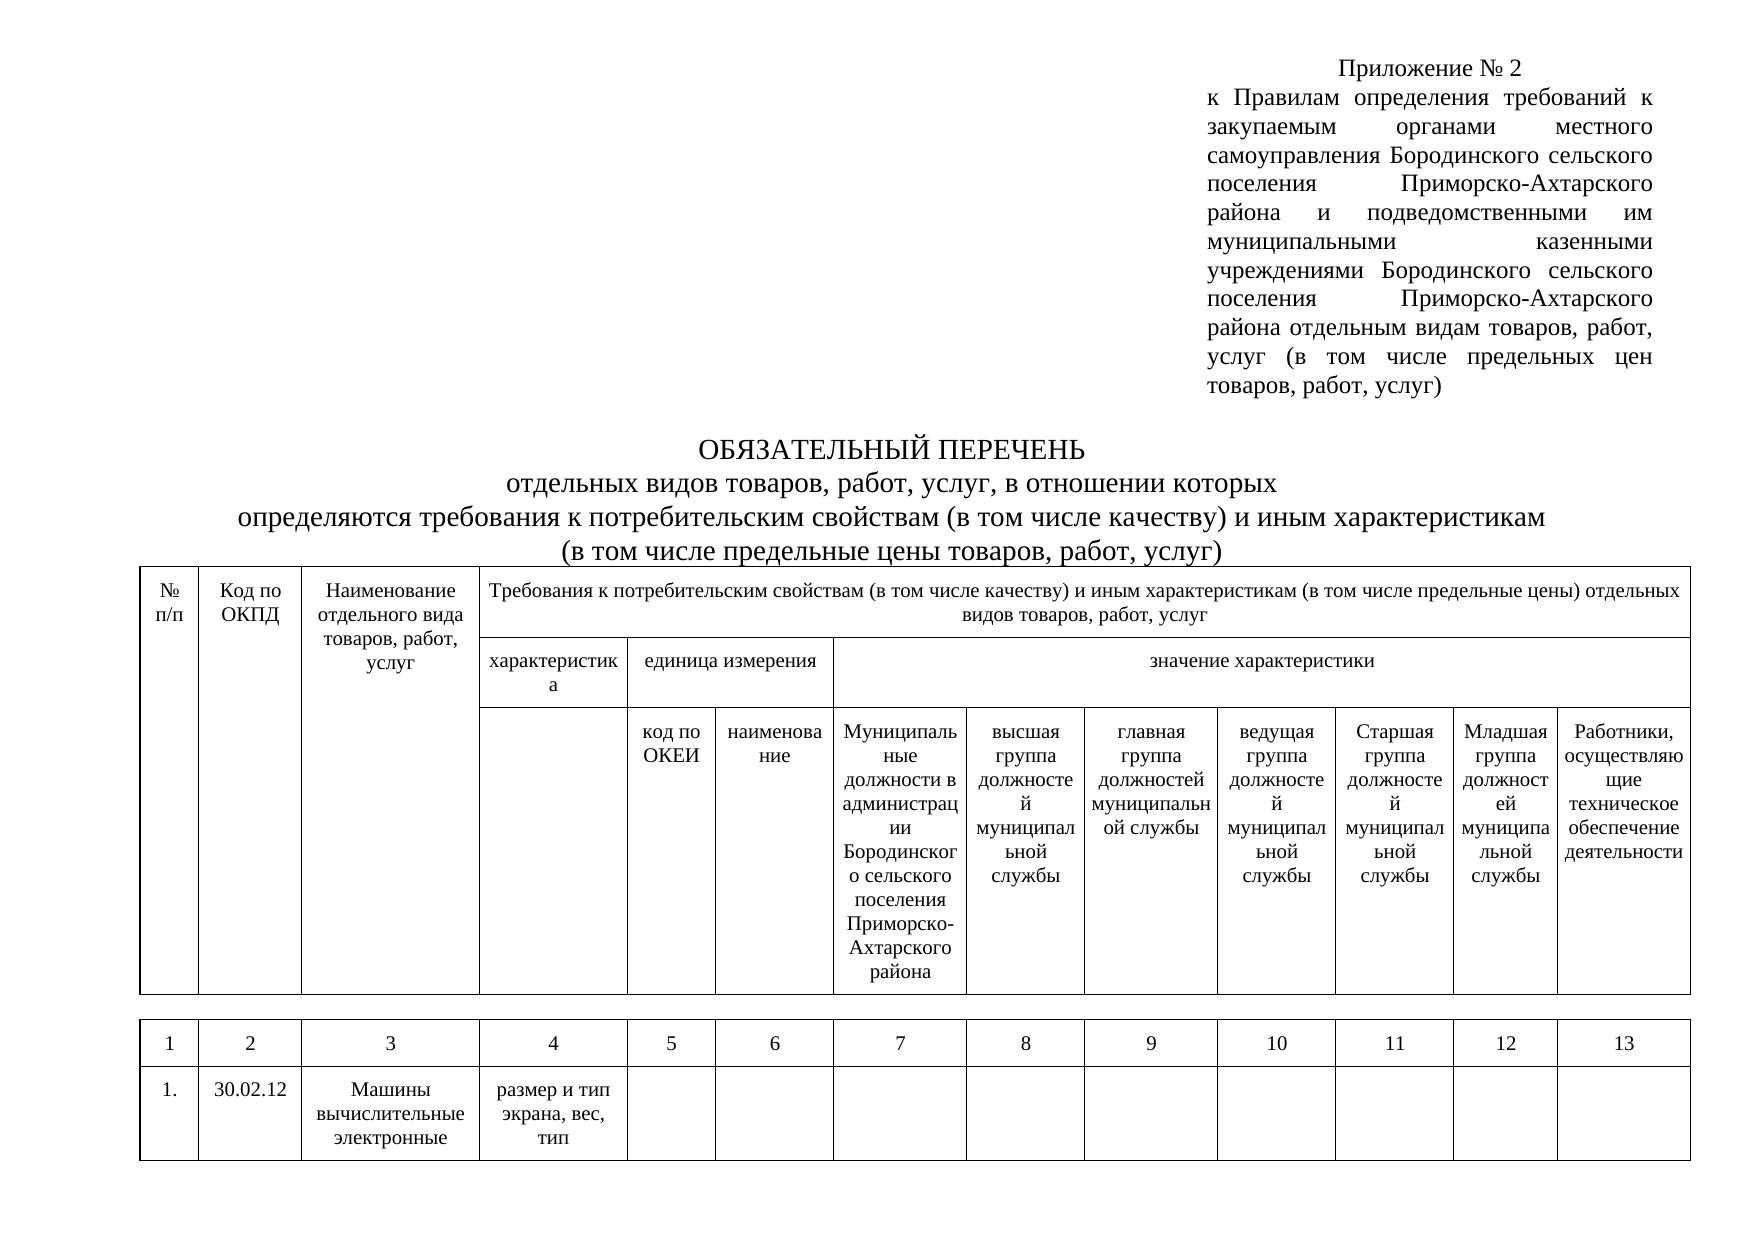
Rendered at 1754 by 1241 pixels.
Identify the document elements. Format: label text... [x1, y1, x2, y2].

table_header 7 [834, 1020, 966, 1066]
table_cell [834, 1067, 966, 1160]
table_cell единица измерения [628, 638, 833, 707]
table_cell ведущая группа должностей муниципальной службы [1218, 708, 1335, 994]
table_cell [967, 1067, 1084, 1160]
table_cell наименование [716, 708, 833, 994]
table_cell Муниципальные должности в администрации Бородинского сельского поселения Приморско-Ахтарского района [834, 708, 966, 994]
table_cell 1. [141, 1067, 198, 1160]
table_header 1 [141, 1020, 198, 1066]
table_header 4 [480, 1020, 627, 1066]
table_header Требования к потребительским свойствам (в том числе качеству) и иным характеристикам (в том числе предельные цены) отдельных видов товаров, работ, услуг [480, 567, 1690, 637]
table_cell высшая группа должностей муниципальной службы [967, 708, 1084, 994]
table_cell [480, 708, 627, 994]
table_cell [480, 1067, 627, 1160]
table_cell значение характеристики [834, 638, 1690, 707]
table_cell [1558, 1067, 1690, 1160]
table_header № п/п [141, 567, 198, 994]
table_cell код по ОКЕИ [628, 708, 715, 994]
table_header 10 [1218, 1020, 1335, 1066]
table_cell главная группа должностей муниципальной службы [1085, 708, 1217, 994]
text отдельных видов товаров, работ, услуг, в отношении которых [118, 466, 1665, 499]
table_header 9 [1085, 1020, 1217, 1066]
table_header Код по ОКПД [199, 567, 301, 994]
table_header 6 [716, 1020, 833, 1066]
table_cell Работники, осуществляющие техническое обеспечение деятельности [1558, 708, 1690, 994]
table_cell [1218, 1067, 1335, 1160]
table_header 3 [302, 1020, 479, 1066]
table_cell Младшая группа должностей муниципальной службы [1454, 708, 1557, 994]
table_cell характеристика [480, 638, 627, 707]
table_cell [628, 1067, 715, 1160]
table_header 2 [199, 1020, 301, 1066]
table_header Наименование отдельного вида товаров, работ, услуг [302, 567, 479, 994]
table_cell [716, 1067, 833, 1160]
text (в том числе предельные цены товаров, работ, услуг) [118, 533, 1665, 566]
table_cell [1085, 1067, 1217, 1160]
table_cell [1336, 1067, 1453, 1160]
table_header Приложение № 2 к Правилам определения требований к закупаемым органами местного самоуправления Бородинского сельского поселения Приморско-Ахтарского района и подведомственными им муниципальными казенными учреждениями Бородинского сельского поселения Приморско-Ахтарского района отдельным видам товаров, работ, услуг (в том числе предельных цен товаров, работ, услуг) [1196, 54, 1664, 398]
table_cell Старшая группа должностей муниципальной службы [1336, 708, 1453, 994]
text ОБЯЗАТЕЛЬНЫЙ ПЕРЕЧЕНЬ [118, 432, 1665, 466]
table_cell [1454, 1067, 1557, 1160]
text определяются требования к потребительским свойствам (в том числе качеству) и иным характеристикам [118, 499, 1665, 533]
table_header 8 [967, 1020, 1084, 1066]
table_header 13 [1558, 1020, 1690, 1066]
table_header 5 [628, 1020, 715, 1066]
table_header 12 [1454, 1020, 1557, 1066]
table_header 11 [1336, 1020, 1453, 1066]
table_cell 30.02.12 [199, 1067, 301, 1160]
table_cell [302, 1067, 479, 1160]
